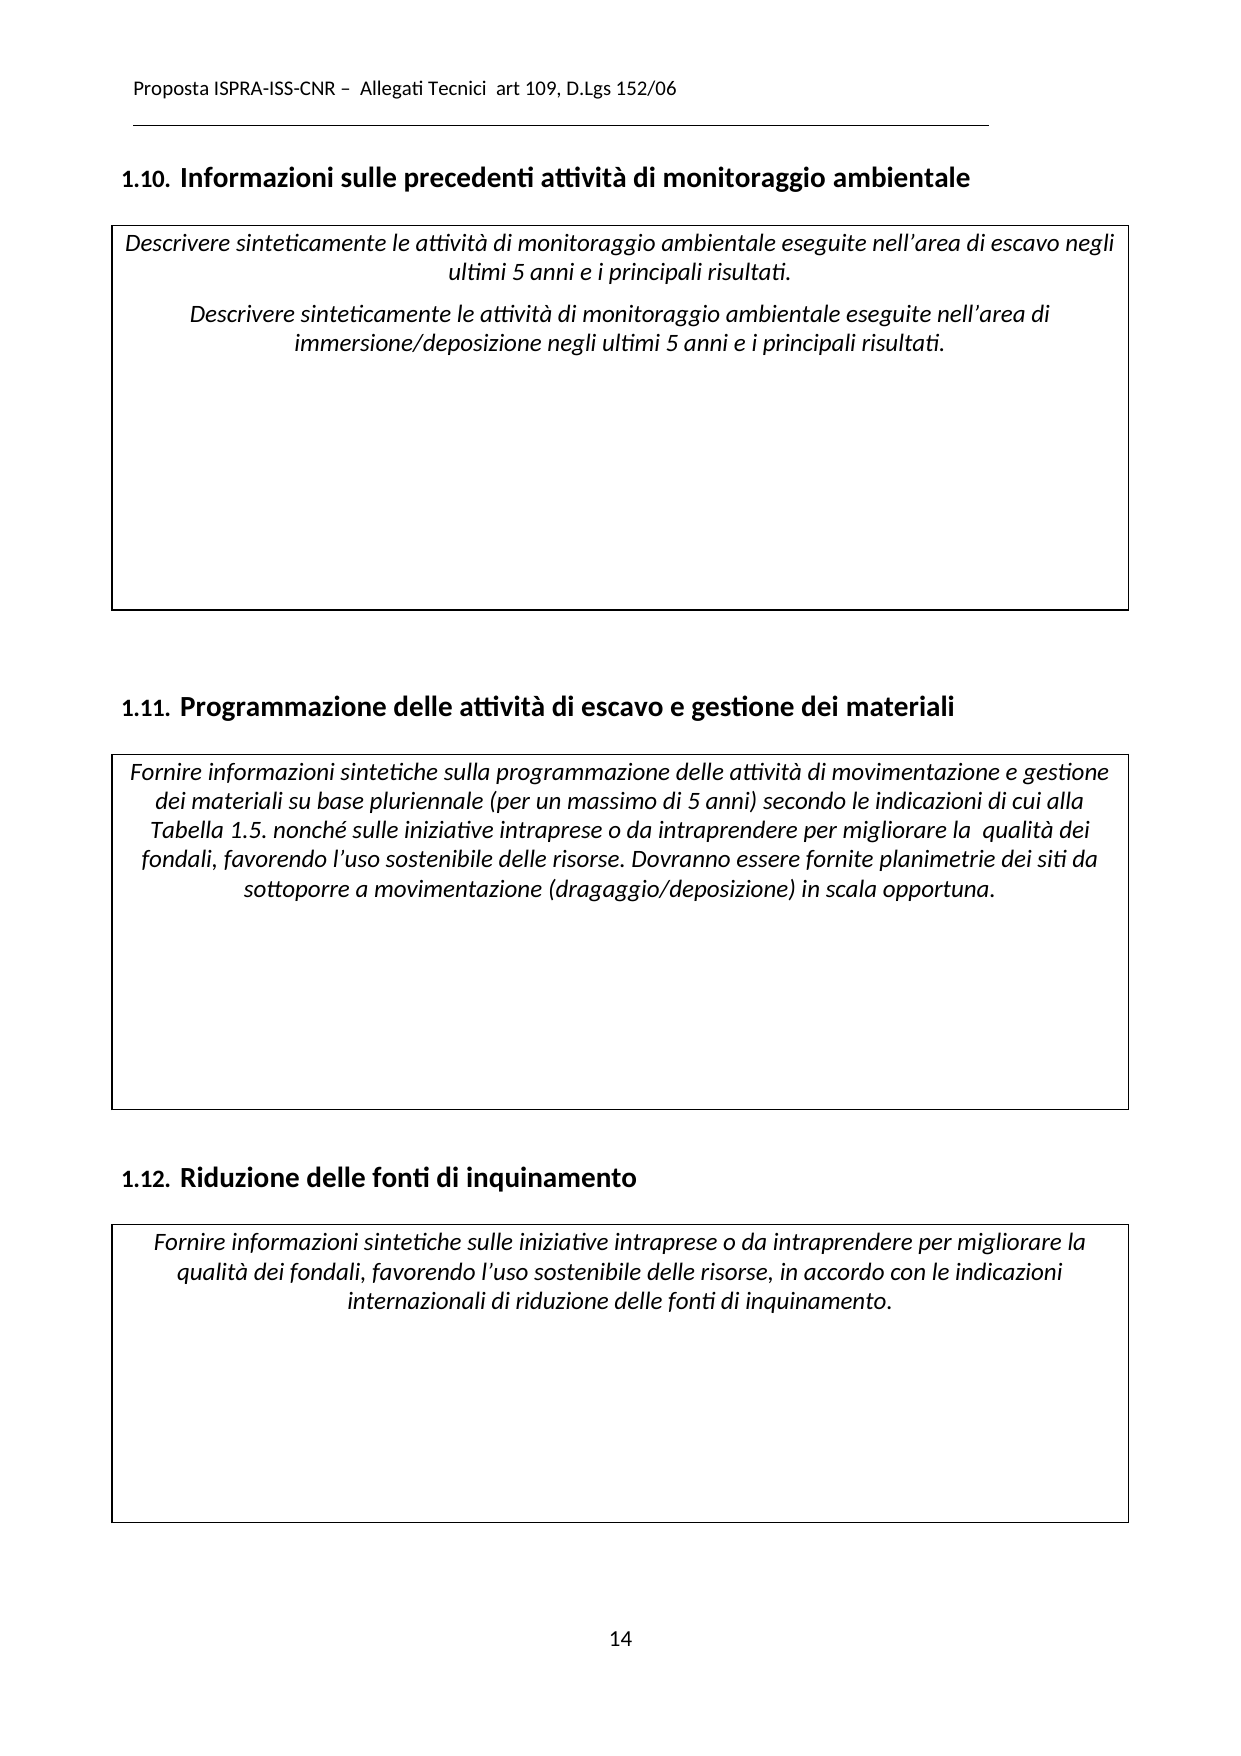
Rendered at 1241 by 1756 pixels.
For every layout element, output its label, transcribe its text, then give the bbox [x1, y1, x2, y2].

text Descrivere sinteticamente le attività di monitoraggio ambientale eseguite nell’area di escavo negli ultimi 5 anni e i principali risultati. [113, 226, 1128, 287]
text Fornire informazioni sintetiche sulla programmazione delle attività di movimentazione e gestione dei materiali su base pluriennale (per un massimo di 5 anni) secondo le indicazioni di cui alla Tabella 1.5. nonché sulle iniziative intraprese o da intraprendere per migliorare la qualità dei fondali, favorendo l’uso sostenibile delle risorse. Dovranno essere fornite planimetrie dei siti da sottoporre a movimentazione (dragaggio/deposizione) in scala opportuna. [113, 755, 1128, 903]
text Fornire informazioni sintetiche sulle iniziative intraprese o da intraprendere per migliorare la qualità dei fondali, favorendo l’uso sostenibile delle risorse, in accordo con le indicazioni internazionali di riduzione delle fonti di inquinamento. [113, 1225, 1128, 1315]
text Descrivere sinteticamente le attività di monitoraggio ambientale eseguite nell’area di immersione/deposizione negli ultimi 5 anni e i principali risultati. [113, 296, 1128, 357]
subtitle Informazioni sulle precedenti attività di monitoraggio ambientale [121, 159, 1119, 195]
subtitle Programmazione delle attività di escavo e gestione dei materiali [121, 688, 1119, 724]
subtitle Riduzione delle fonti di inquinamento [121, 1159, 1119, 1194]
